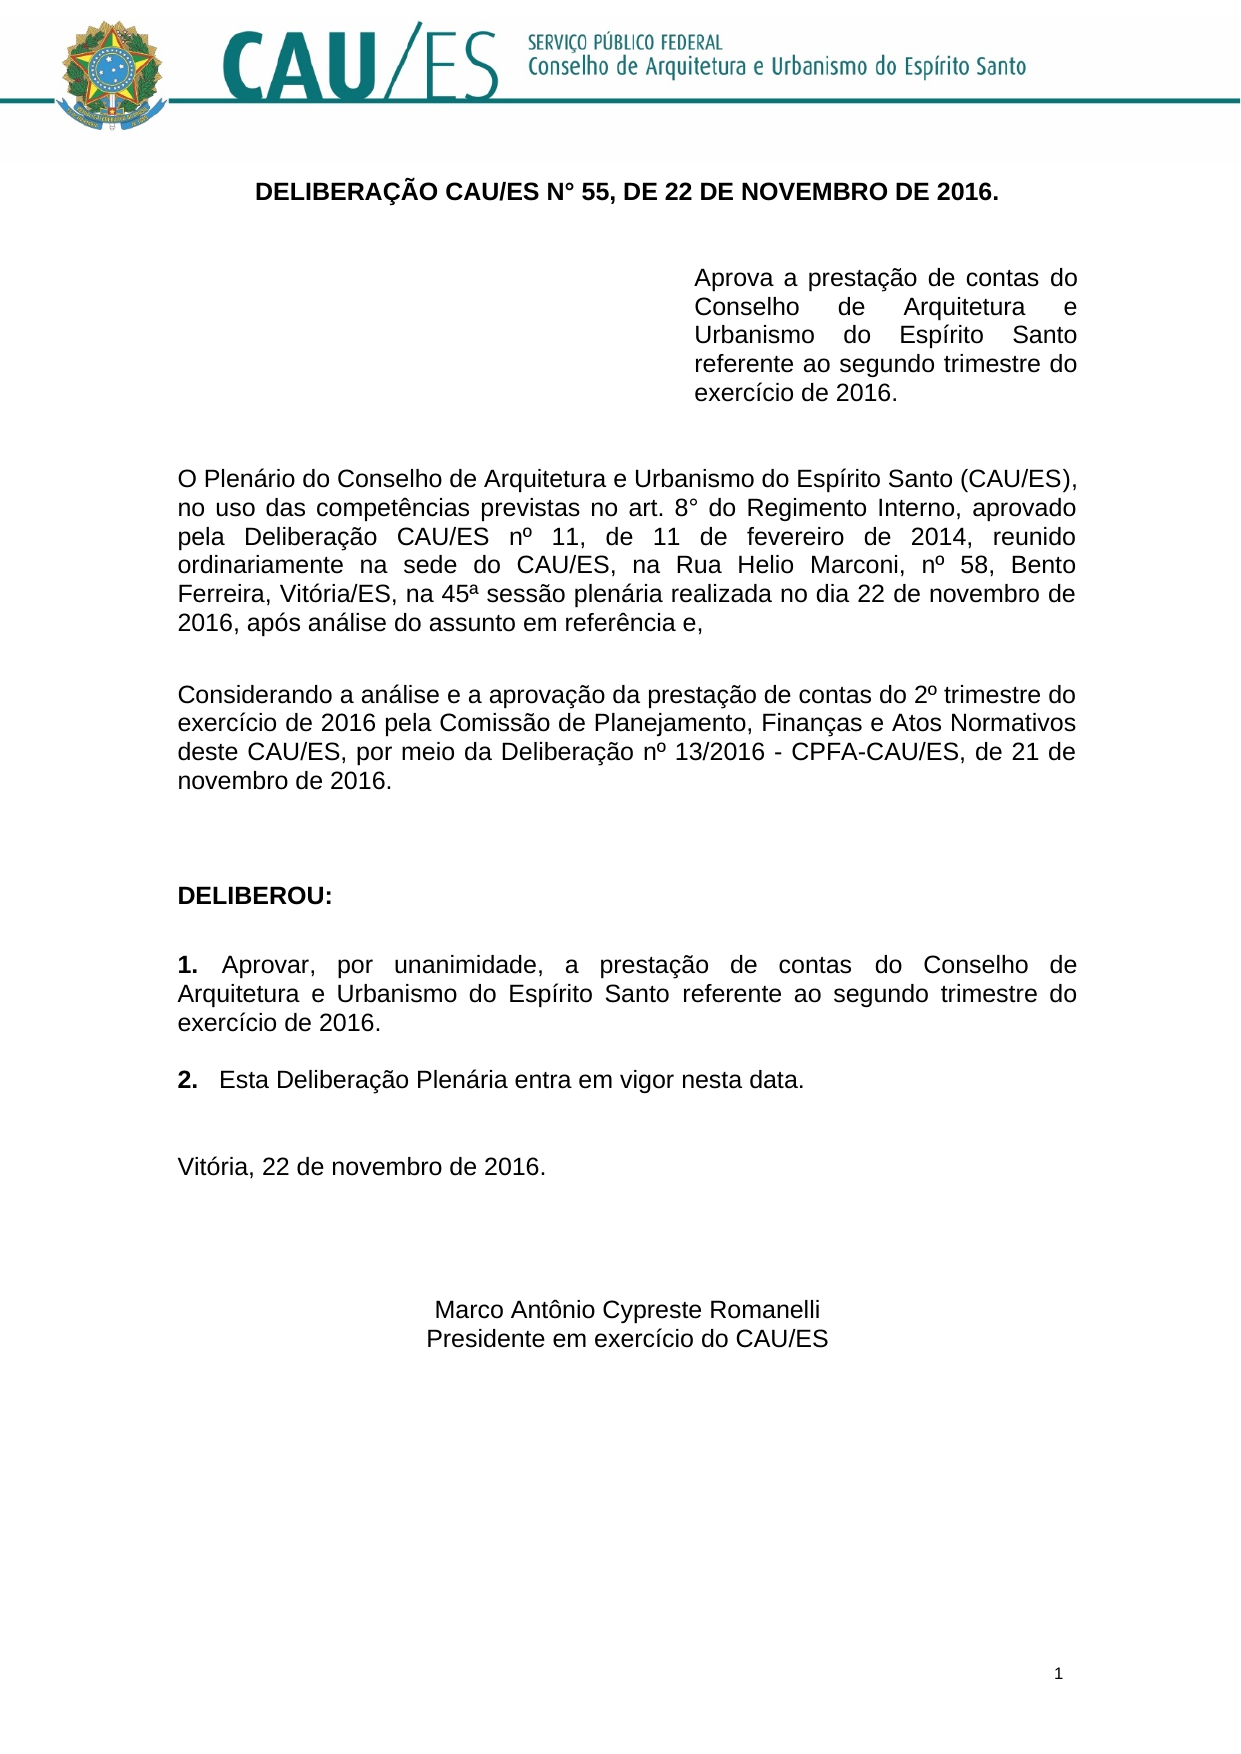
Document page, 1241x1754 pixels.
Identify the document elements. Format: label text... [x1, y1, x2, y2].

text Presidente em exercício do CAU/ES [177, 1324, 1078, 1353]
text DELIBEROU: [177, 881, 1078, 909]
text 1. Aprovar, por unanimidade, a prestação de contas do Conselho de Arquitetura e Urbanismo do Espírito Santo referente ao segundo trimestre do exercício de 2016. [177, 950, 1078, 1037]
text DELIBERAÇÃO CAU/ES N° 55, DE 22 DE NOVEMBRO DE 2016. [177, 176, 1078, 205]
text Aprova a prestação de contas do Conselho de Arquitetura e Urbanismo do Espírito Santo referente ao segundo trimestre do exercício de 2016. [694, 263, 1078, 406]
picture [0, 17, 1241, 163]
text Vitória, 22 de novembro de 2016. [177, 1152, 1078, 1180]
text Considerando a análise e a aprovação da prestação de contas do 2º trimestre do exercício de 2016 pela Comissão de Planejamento, Finanças e Atos Normativos deste CAU/ES, por meio da Deliberação nº 13/2016 - CPFA-CAU/ES, de 21 de novembro de 2016. [177, 679, 1078, 794]
text 2. Esta Deliberação Plenária entra em vigor nesta data. [177, 1065, 1078, 1094]
text Marco Antônio Cypreste Romanelli [177, 1295, 1078, 1324]
text O Plenário do Conselho de Arquitetura e Urbanismo do Espírito Santo (CAU/ES), no uso das competências previstas no art. 8° do Regimento Interno, aprovado pela Deliberação CAU/ES nº 11, de 11 de fevereiro de 2014, reunido ordinariamente na sede do CAU/ES, na Rua Helio Marconi, nº 58, Bento Ferreira, Vitória/ES, na 45ª sessão plenária realizada no dia 22 de novembro de 2016, após análise do assunto em referência e, [177, 464, 1078, 636]
